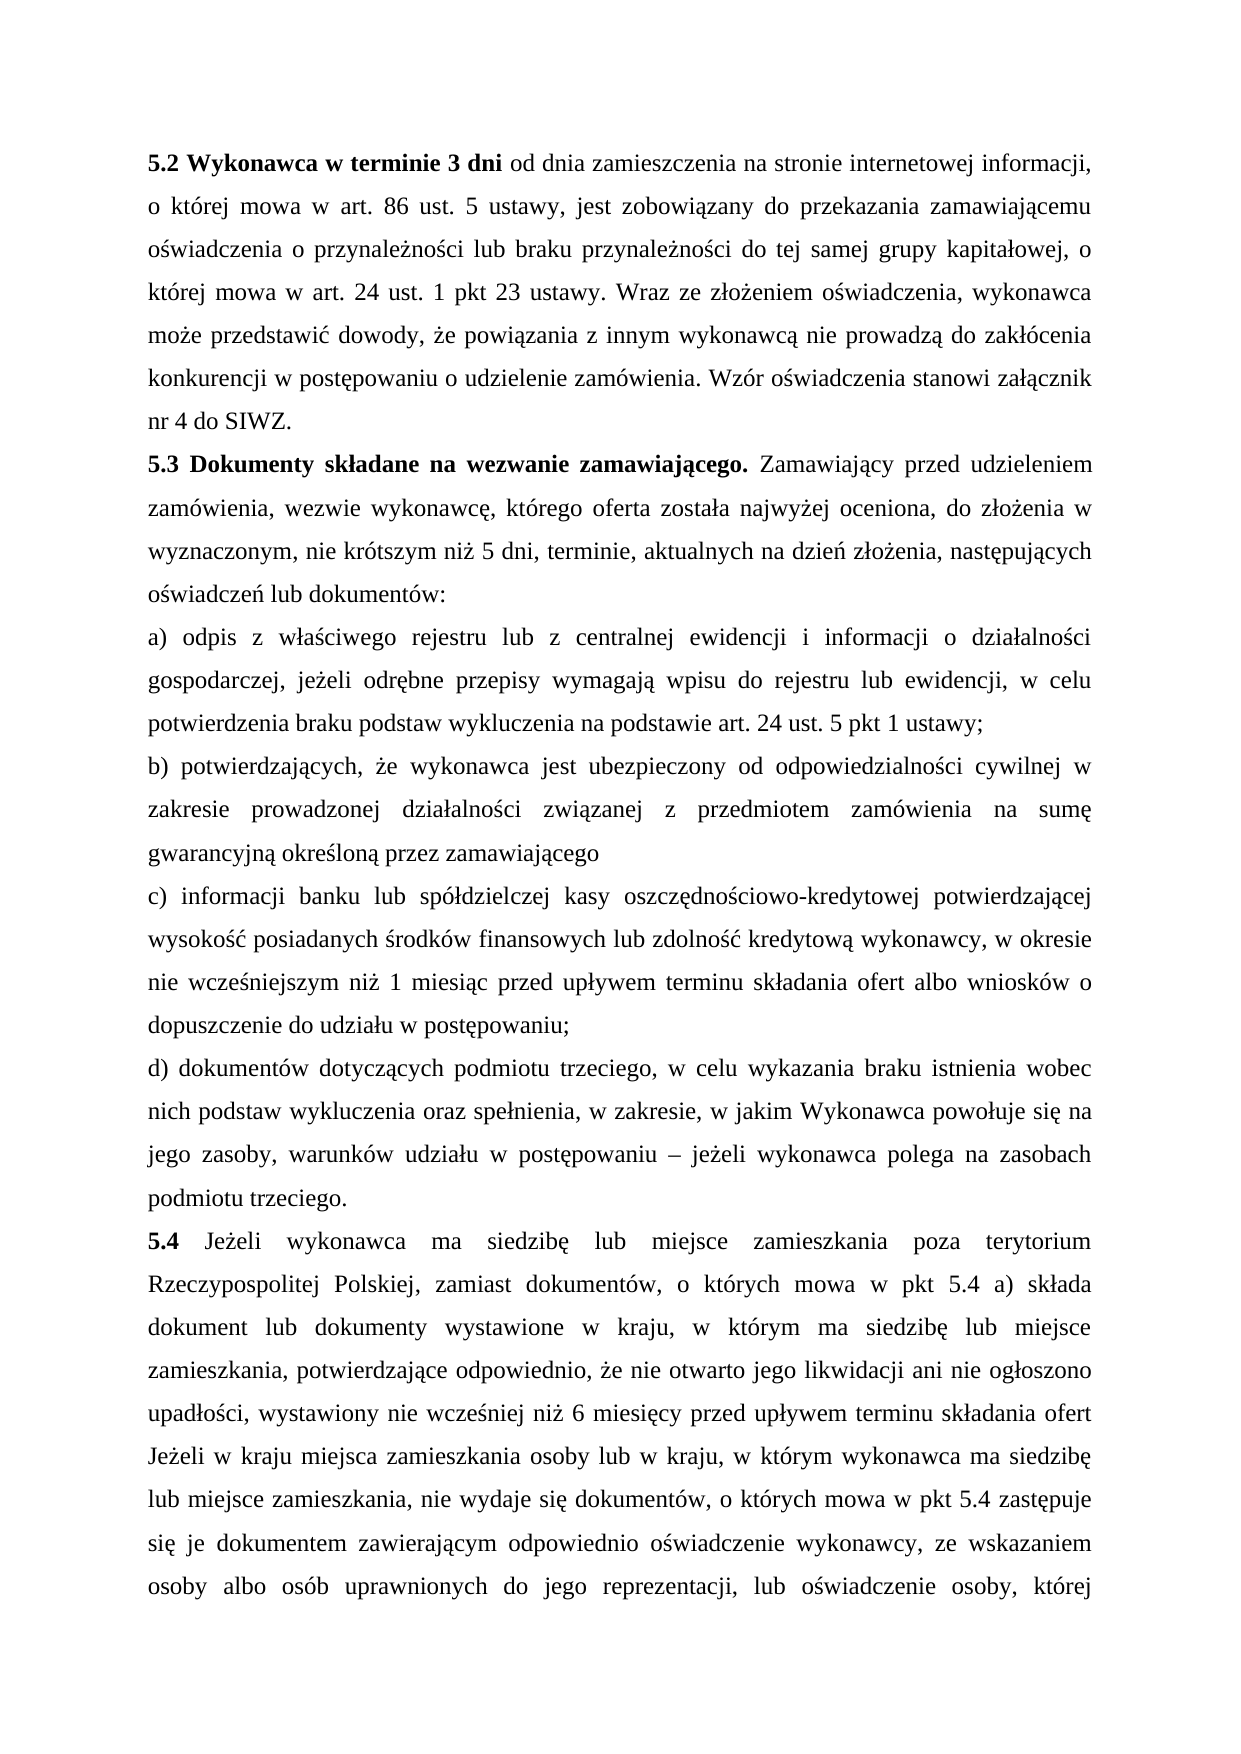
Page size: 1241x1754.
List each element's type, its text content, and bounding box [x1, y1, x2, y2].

text c) informacji banku lub spółdzielczej kasy oszczędnościowo-kredytowej potwierdzającej wysokość posiadanych środków finansowych lub zdolność kredytową wykonawcy, w okresie nie wcześniejszym niż 1 miesiąc przed upływem terminu składania ofert albo wniosków o dopuszczenie do udziału w postępowaniu; [148, 881, 1093, 1039]
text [148, 1226, 1093, 1599]
text 5.2 Wykonawca w terminie 3 dni od dnia zamieszczenia na stronie internetowej informacji, o której mowa w art. 86 ust. 5 ustawy, jest zobowiązany do przekazania zamawiającemu oświadczenia o przynależności lub braku przynależności do tej samej grupy kapitałowej, o której mowa w art. 24 ust. 1 pkt 23 ustawy. Wraz ze złożeniem oświadczenia, wykonawca może przedstawić dowody, że powiązania z innym wykonawcą nie prowadzą do zakłócenia konkurencji w postępowaniu o udzielenie zamówienia. Wzór oświadczenia stanowi załącznik nr 4 do SIWZ. [148, 148, 1093, 435]
text 5.3 Dokumenty składane na wezwanie zamawiającego. Zamawiający przed udzieleniem zamówienia, wezwie wykonawcę, którego oferta została najwyżej oceniona, do złożenia w wyznaczonym, nie krótszym niż 5 dni, terminie, aktualnych na dzień złożenia, następujących oświadczeń lub dokumentów: [148, 449, 1093, 608]
text b) potwierdzających, że wykonawca jest ubezpieczony od odpowiedzialności cywilnej w zakresie prowadzonej działalności związanej z przedmiotem zamówienia na sumę gwarancyjną określoną przez zamawiającego [148, 751, 1093, 866]
text d) dokumentów dotyczących podmiotu trzeciego, w celu wykazania braku istnienia wobec nich podstaw wykluczenia oraz spełnienia, w zakresie, w jakim Wykonawca powołuje się na jego zasoby, warunków udziału w postępowaniu – jeżeli wykonawca polega na zasobach podmiotu trzeciego. [148, 1053, 1093, 1211]
text a) odpis z właściwego rejestru lub z centralnej ewidencji i informacji o działalności gospodarczej, jeżeli odrębne przepisy wymagają wpisu do rejestru lub ewidencji, w celu potwierdzenia braku podstaw wykluczenia na podstawie art. 24 ust. 5 pkt 1 ustawy; [148, 622, 1093, 737]
